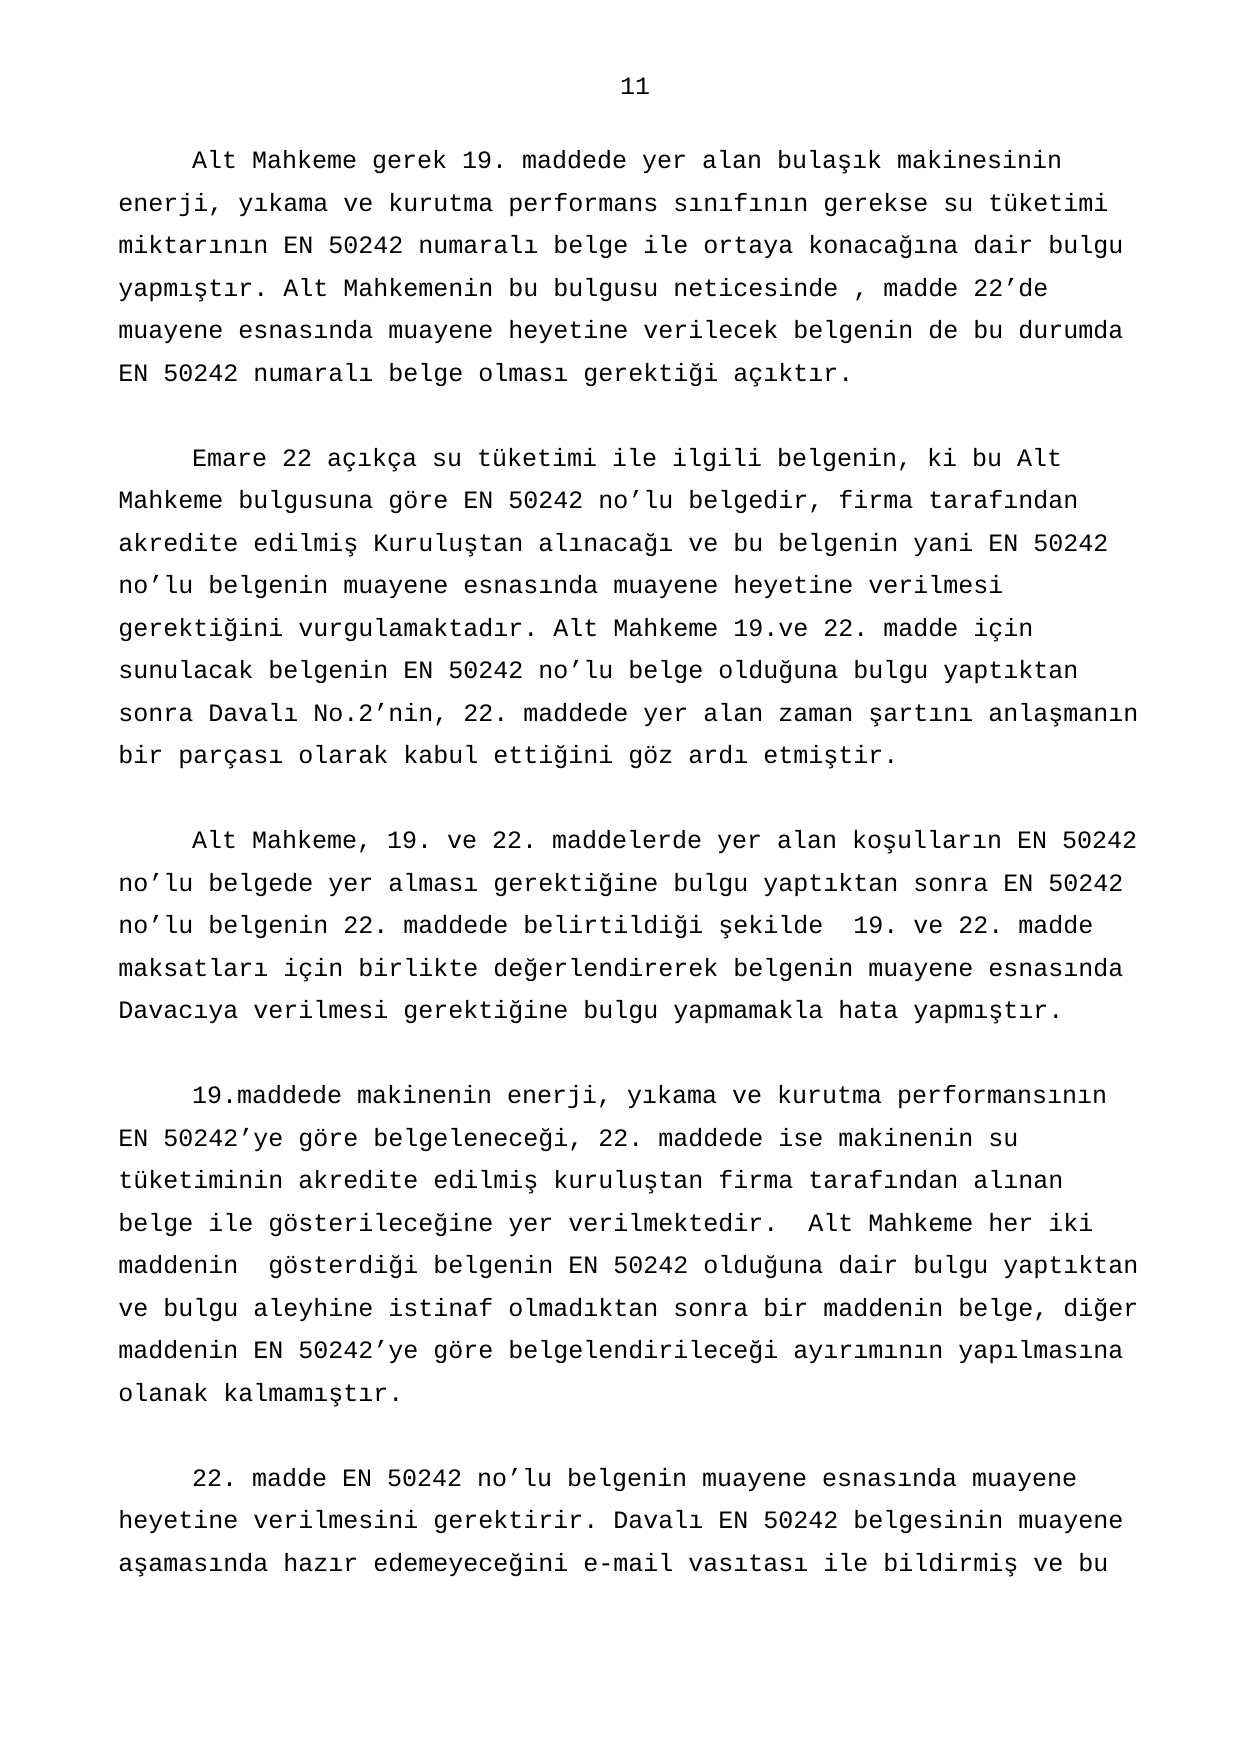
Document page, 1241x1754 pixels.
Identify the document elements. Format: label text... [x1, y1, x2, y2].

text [118, 1465, 1152, 1578]
text Alt Mahkeme, 19. ve 22. maddelerde yer alan koşulların EN 50242 no’lu belgede yer alması gerektiğine bulgu yaptıktan sonra EN 50242 no’lu belgenin 22. maddede belirtildiği şekilde 19. ve 22. madde maksatları için birlikte değerlendirerek belgenin muayene esnasında Davacıya verilmesi gerektiğine bulgu yapmamakla hata yapmıştır. [118, 828, 1152, 1026]
text Emare 22 açıkça su tüketimi ile ilgili belgenin, ki bu Alt Mahkeme bulgusuna göre EN 50242 no’lu belgedir, firma tarafından akredite edilmiş Kuruluştan alınacağı ve bu belgenin yani EN 50242 no’lu belgenin muayene esnasında muayene heyetine verilmesi gerektiğini vurgulamaktadır. Alt Mahkeme 19.ve 22. madde için sunulacak belgenin EN 50242 no’lu belge olduğuna bulgu yaptıktan sonra Davalı No.2’nin, 22. maddede yer alan zaman şartını anlaşmanın bir parçası olarak kabul ettiğini göz ardı etmiştir. [118, 445, 1152, 771]
text Alt Mahkeme gerek 19. maddede yer alan bulaşık makinesinin enerji, yıkama ve kurutma performans sınıfının gerekse su tüketimi miktarının EN 50242 numaralı belge ile ortaya konacağına dair bulgu yapmıştır. Alt Mahkemenin bu bulgusu neticesinde , madde 22’de muayene esnasında muayene heyetine verilecek belgenin de bu durumda EN 50242 numaralı belge olması gerektiği açıktır. [118, 148, 1152, 388]
text 19.maddede makinenin enerji, yıkama ve kurutma performansının EN 50242’ye göre belgeleneceği, 22. maddede ise makinenin su tüketiminin akredite edilmiş kuruluştan firma tarafından alınan belge ile gösterileceğine yer verilmektedir. Alt Mahkeme her iki maddenin gösterdiği belgenin EN 50242 olduğuna dair bulgu yaptıktan ve bulgu aleyhine istinaf olmadıktan sonra bir maddenin belge, diğer maddenin EN 50242’ye göre belgelendirileceği ayırımının yapılmasına olanak kalmamıştır. [118, 1083, 1152, 1408]
